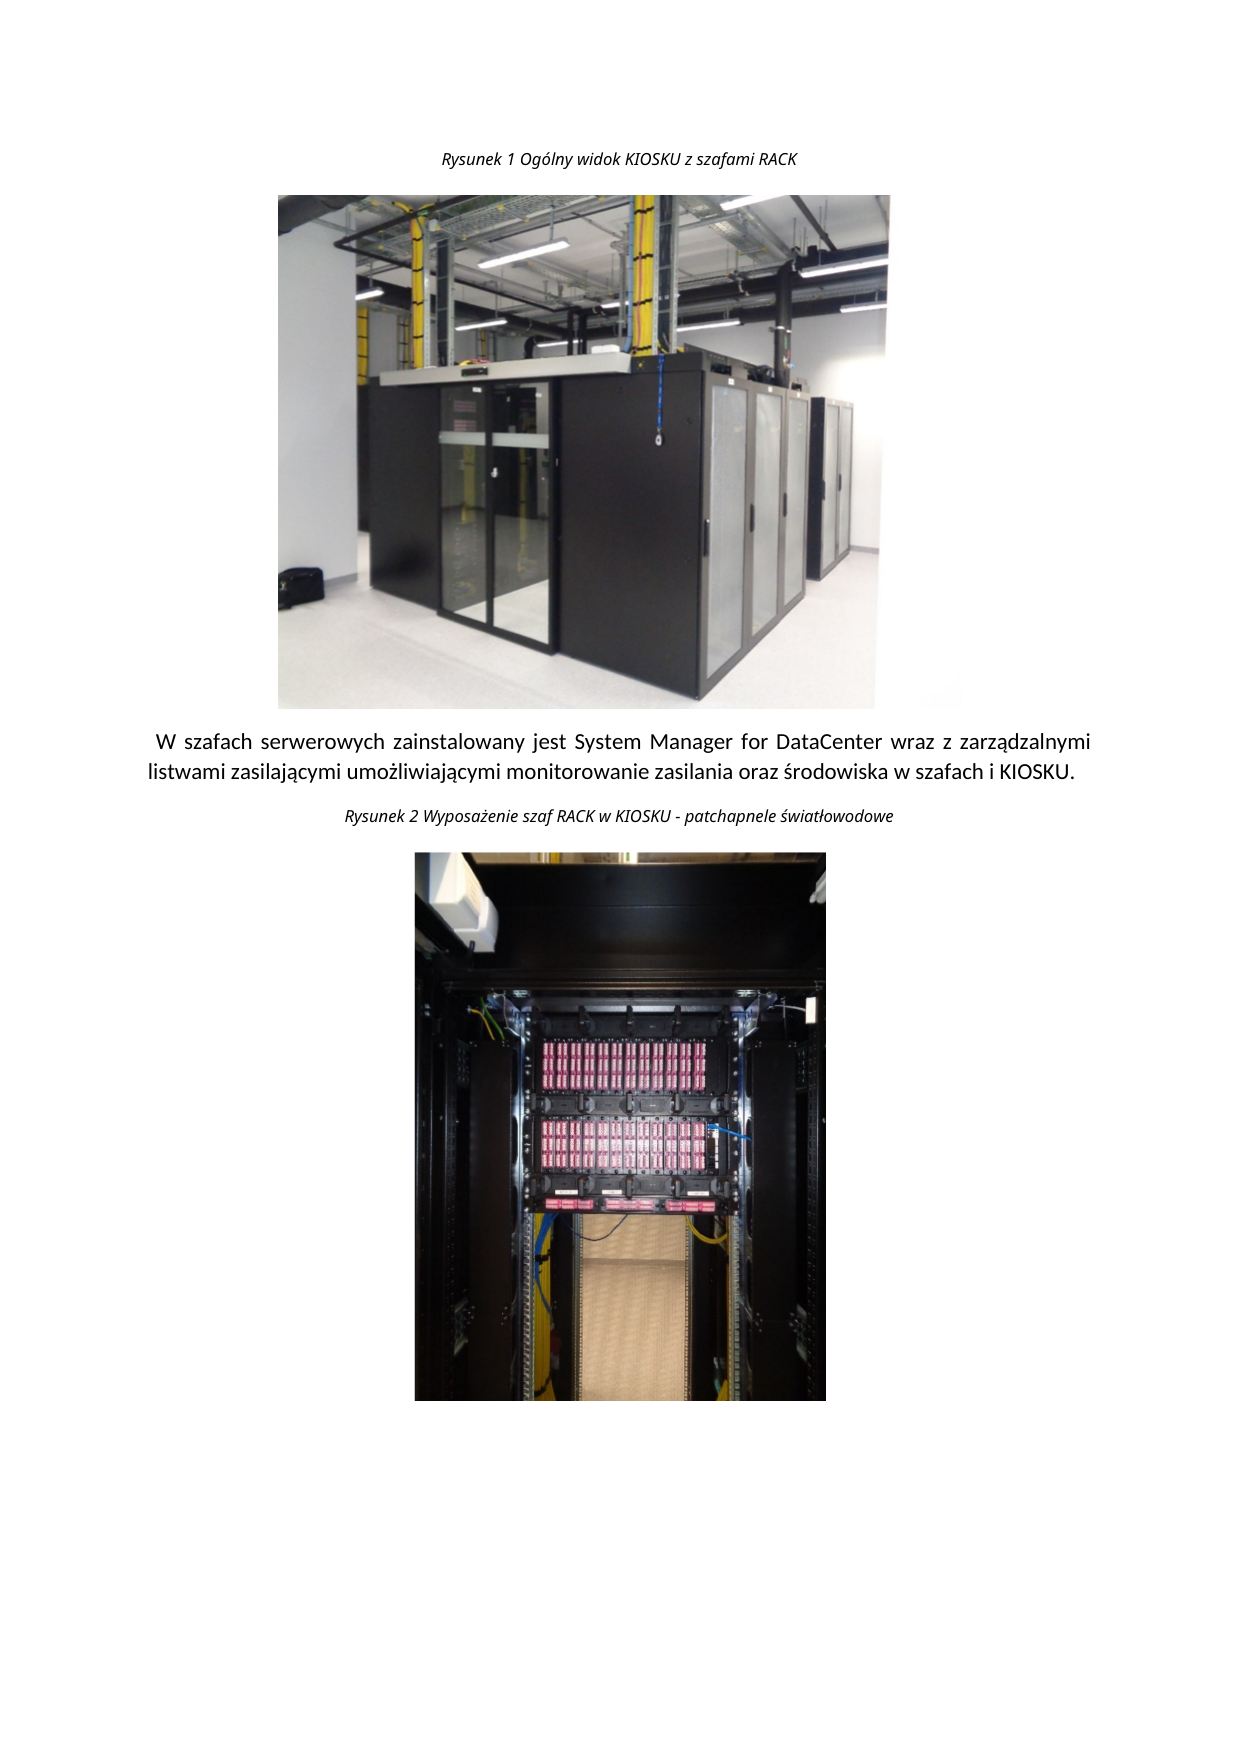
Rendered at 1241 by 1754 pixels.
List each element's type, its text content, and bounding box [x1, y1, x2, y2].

text Rysunek 1 Ogólny widok KIOSKU z szafami RACK [148, 148, 1093, 170]
text W szafach serwerowych zainstalowany jest System Manager for DataCenter wraz z zarządzalnymi listwami zasilającymi umożliwiającymi monitorowanie zasilania oraz środowiska w szafach i KIOSKU. [148, 727, 1093, 785]
picture [415, 853, 826, 1401]
text Rysunek 2 Wyposażenie szaf RACK w KIOSKU - patchapnele światłowodowe [148, 804, 1093, 827]
picture [278, 195, 963, 709]
